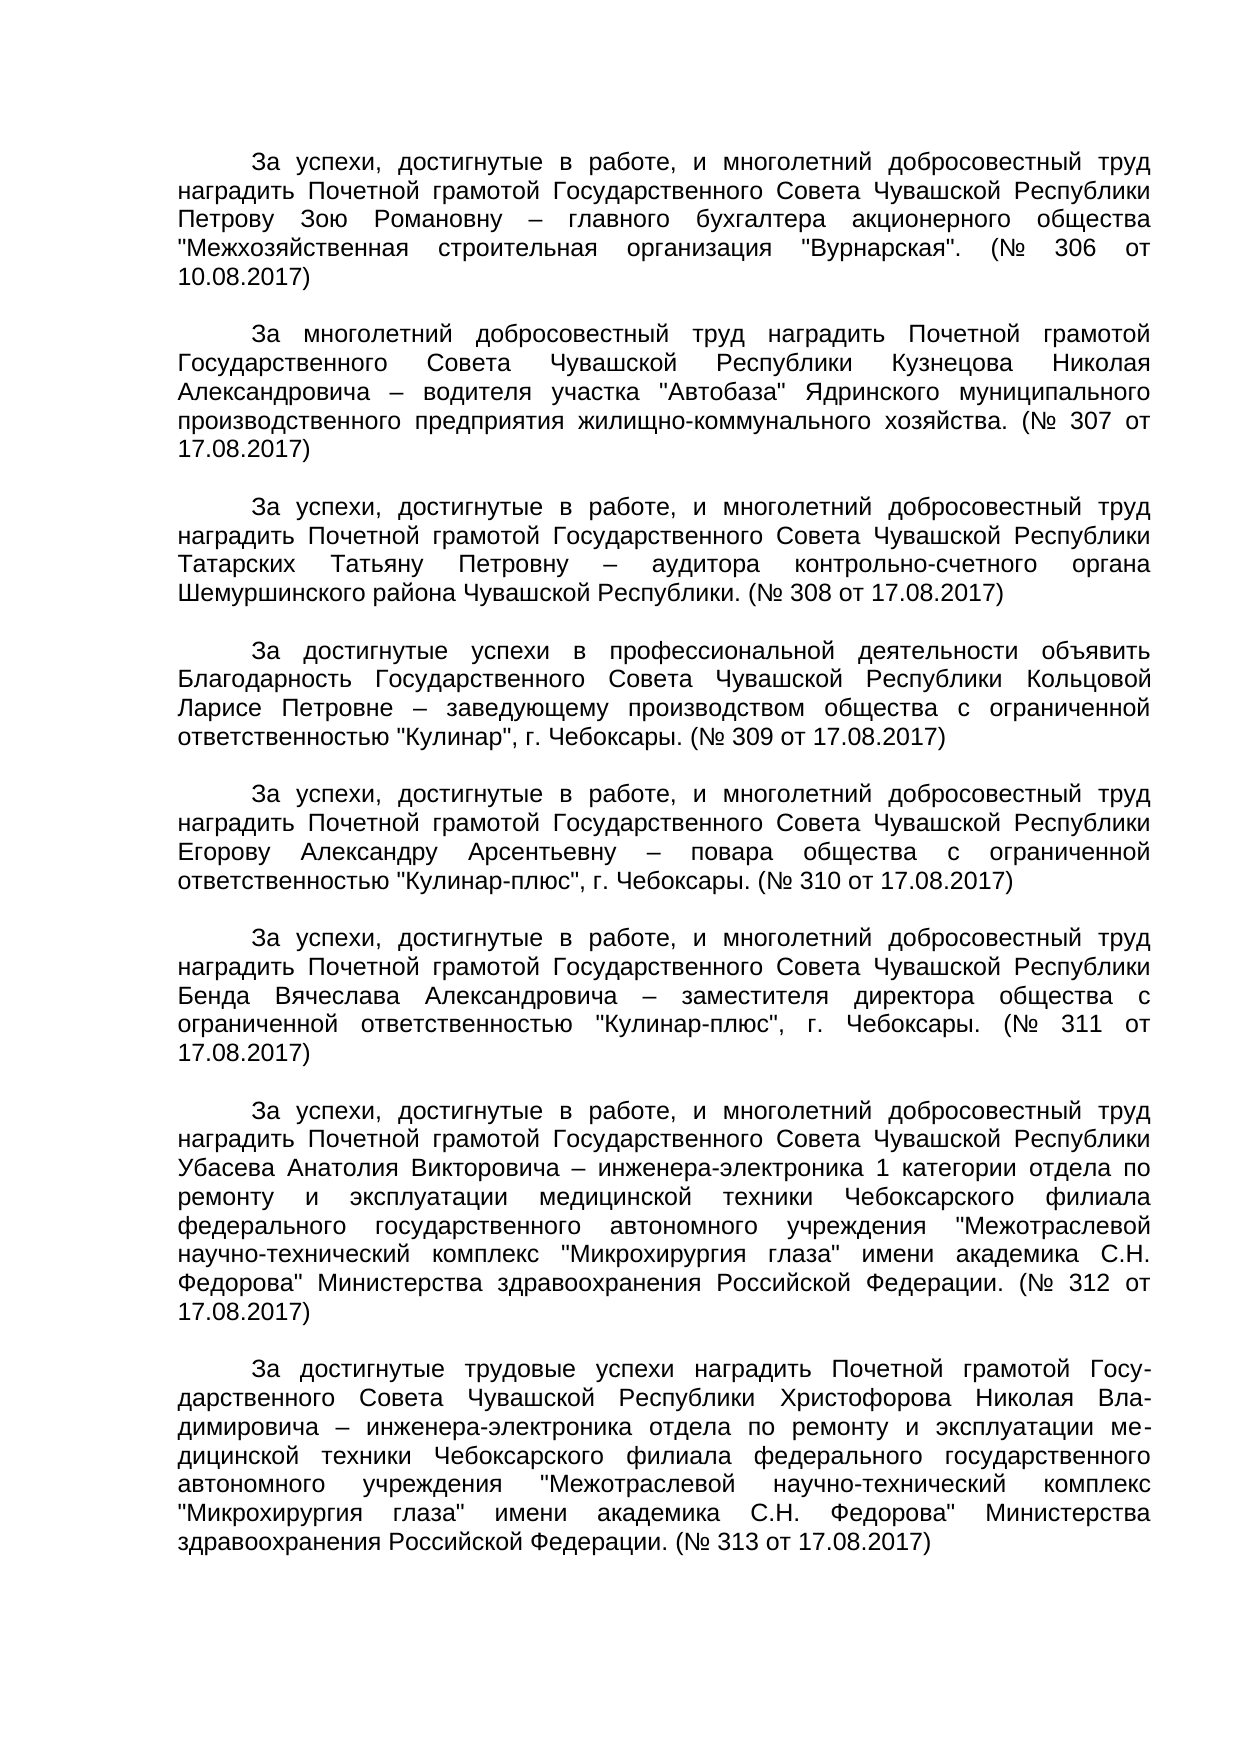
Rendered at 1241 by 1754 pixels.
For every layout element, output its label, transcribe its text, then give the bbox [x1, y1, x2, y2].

text За успехи, достигнутые в работе, и многолетний добросовестный труд наградить Почетной грамотой Государственного Совета Чувашской Республики Убасева Анатолия Викторовича – инженера-электроника 1 категории отдела по ремонту и эксплуатации медицинской техники Чебоксарского филиала федерального государственного автономного учреждения "Межотраслевой научно-технический комплекс "Микрохирургия глаза" имени академика С.Н. Федорова" Министерства здравоохранения Российской Федерации. (№ 312 от 17.08.2017) [177, 1096, 1152, 1326]
text За успехи, достигнутые в работе, и многолетний добросовестный труд наградить Почетной грамотой Государственного Совета Чувашской Республики Бенда Вячеслава Александровича – заместителя директора общества с ограниченной ответственностью "Кулинар-плюс", г. Чебоксары. (№ 311 от 17.08.2017) [177, 923, 1152, 1067]
text За многолетний добросовестный труд наградить Почетной грамотой Государственного Совета Чувашской Республики Кузнецова Николая Александровича – водителя участка "Автобаза" Ядринского муниципального производственного предприятия жилищно-коммунального хозяйства. (№ 307 от 17.08.2017) [177, 319, 1152, 463]
text За успехи, достигнутые в работе, и многолетний добросовестный труд наградить Почетной грамотой Государственного Совета Чувашской Республики Петрову Зою Романовну – главного бухгалтера акционерного общества "Межхозяйственная строительная организация "Вурнарская". (№ 306 от 10.08.2017) [177, 147, 1152, 291]
text За достигнутые успехи в профессиональной деятельности объявить Благодарность Государственного Совета Чувашской Республики Кольцовой Ларисе Петровне – заведующему производством общества с ограниченной ответственностью "Кулинар", г. Чебоксары. (№ 309 от 17.08.2017) [177, 636, 1152, 751]
text За успехи, достигнутые в работе, и многолетний добросовестный труд наградить Почетной грамотой Государственного Совета Чувашской Республики Егорову Александру Арсентьевну – повара общества с ограниченной ответственностью "Кулинар-плюс", г. Чебоксары. (№ 310 от 17.08.2017) [177, 779, 1152, 894]
text За успехи, достигнутые в работе, и многолетний добросовестный труд наградить Почетной грамотой Государственного Совета Чувашской Республики Татарских Татьяну Петровну – аудитора контрольно-счетного органа Шемуршинского района Чувашской Республики. (№ 308 от 17.08.2017) [177, 492, 1152, 607]
text За достигнутые трудовые успехи наградить Почетной грамотой Государственного Совета Чувашской Республики Христофорова Николая Владимировича – инженера-электроника отдела по ремонту и эксплуатации медицинской техники Чебоксарского филиала федерального государственного автономного учреждения "Межотраслевой научно-технический комплекс "Микрохирургия глаза" имени академика С.Н. Федорова" Министерства здравоохранения Российской Федерации. (№ 313 от 17.08.2017) [177, 1354, 1152, 1556]
